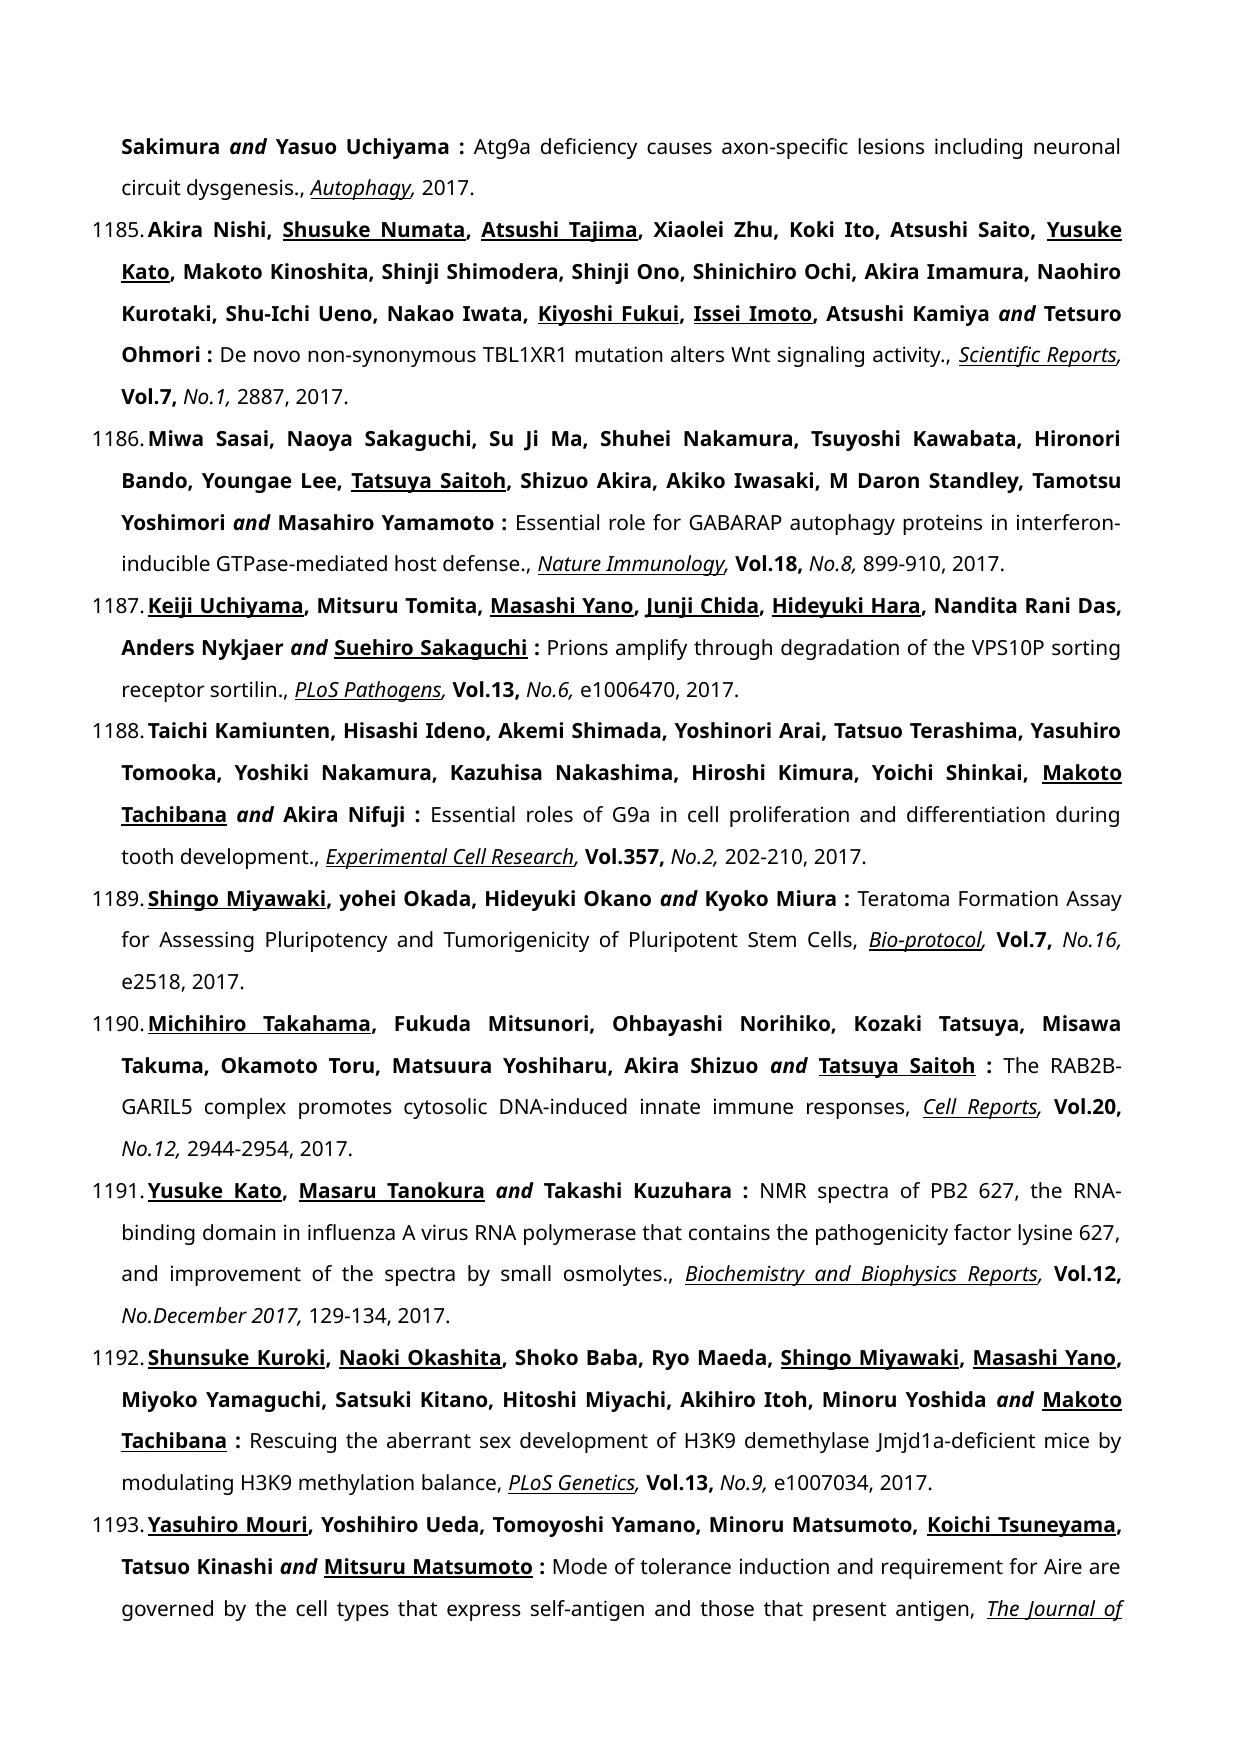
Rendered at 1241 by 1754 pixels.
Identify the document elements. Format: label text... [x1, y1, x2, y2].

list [92, 1503, 1122, 1629]
list Miwa Sasai, Naoya Sakaguchi, Su Ji Ma, Shuhei Nakamura, Tsuyoshi Kawabata, Hironori Bando, Youngae Lee, Tatsuya Saitoh, Shizuo Akira, Akiko Iwasaki, M Daron Standley, Tamotsu Yoshimori and Masahiro Yamamoto : Essential role for GABARAP autophagy proteins in interferon-inducible GTPase-mediated host defense., Nature Immunology, Vol.18, No.8, 899-910, 2017. [92, 417, 1122, 584]
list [92, 125, 1122, 209]
list Keiji Uchiyama, Mitsuru Tomita, Masashi Yano, Junji Chida, Hideyuki Hara, Nandita Rani Das, Anders Nykjaer and Suehiro Sakaguchi : Prions amplify through degradation of the VPS10P sorting receptor sortilin., PLoS Pathogens, Vol.13, No.6, e1006470, 2017. [92, 584, 1122, 710]
list Yusuke Kato, Masaru Tanokura and Takashi Kuzuhara : NMR spectra of PB2 627, the RNA-binding domain in influenza A virus RNA polymerase that contains the pathogenicity factor lysine 627, and improvement of the spectra by small osmolytes., Biochemistry and Biophysics Reports, Vol.12, No.December 2017, 129-134, 2017. [92, 1169, 1122, 1336]
list Michihiro Takahama, Fukuda Mitsunori, Ohbayashi Norihiko, Kozaki Tatsuya, Misawa Takuma, Okamoto Toru, Matsuura Yoshiharu, Akira Shizuo and Tatsuya Saitoh : The RAB2B-GARIL5 complex promotes cytosolic DNA-induced innate immune responses, Cell Reports, Vol.20, No.12, 2944-2954, 2017. [92, 1002, 1122, 1169]
list Shunsuke Kuroki, Naoki Okashita, Shoko Baba, Ryo Maeda, Shingo Miyawaki, Masashi Yano, Miyoko Yamaguchi, Satsuki Kitano, Hitoshi Miyachi, Akihiro Itoh, Minoru Yoshida and Makoto Tachibana : Rescuing the aberrant sex development of H3K9 demethylase Jmjd1a-deficient mice by modulating H3K9 methylation balance, PLoS Genetics, Vol.13, No.9, e1007034, 2017. [92, 1336, 1122, 1503]
list Shingo Miyawaki, yohei Okada, Hideyuki Okano and Kyoko Miura : Teratoma Formation Assay for Assessing Pluripotency and Tumorigenicity of Pluripotent Stem Cells, Bio-protocol, Vol.7, No.16, e2518, 2017. [92, 877, 1122, 1002]
list Taichi Kamiunten, Hisashi Ideno, Akemi Shimada, Yoshinori Arai, Tatsuo Terashima, Yasuhiro Tomooka, Yoshiki Nakamura, Kazuhisa Nakashima, Hiroshi Kimura, Yoichi Shinkai, Makoto Tachibana and Akira Nifuji : Essential roles of G9a in cell proliferation and differentiation during tooth development., Experimental Cell Research, Vol.357, No.2, 202-210, 2017. [92, 710, 1122, 877]
list Akira Nishi, Shusuke Numata, Atsushi Tajima, Xiaolei Zhu, Koki Ito, Atsushi Saito, Yusuke Kato, Makoto Kinoshita, Shinji Shimodera, Shinji Ono, Shinichiro Ochi, Akira Imamura, Naohiro Kurotaki, Shu-Ichi Ueno, Nakao Iwata, Kiyoshi Fukui, Issei Imoto, Atsushi Kamiya and Tetsuro Ohmori : De novo non-synonymous TBL1XR1 mutation alters Wnt signaling activity., Scientific Reports, Vol.7, No.1, 2887, 2017. [92, 209, 1122, 417]
